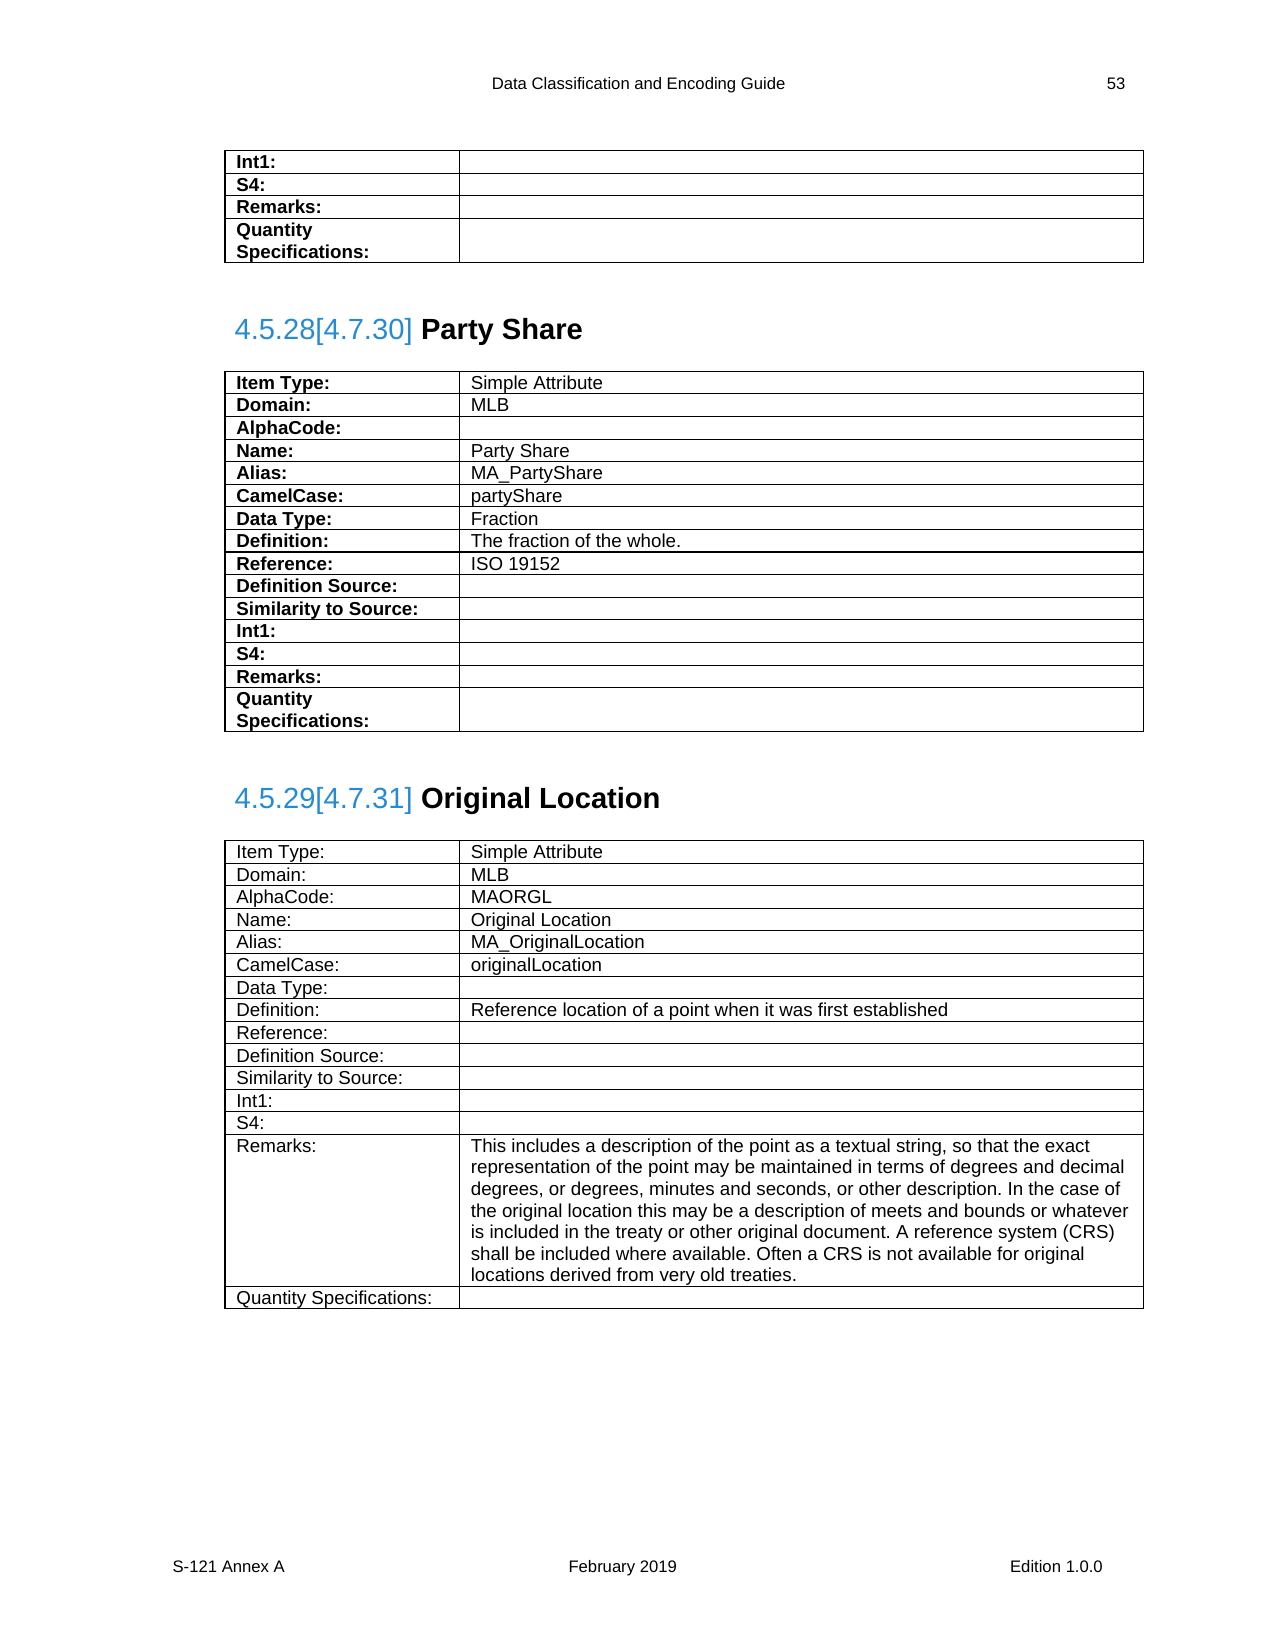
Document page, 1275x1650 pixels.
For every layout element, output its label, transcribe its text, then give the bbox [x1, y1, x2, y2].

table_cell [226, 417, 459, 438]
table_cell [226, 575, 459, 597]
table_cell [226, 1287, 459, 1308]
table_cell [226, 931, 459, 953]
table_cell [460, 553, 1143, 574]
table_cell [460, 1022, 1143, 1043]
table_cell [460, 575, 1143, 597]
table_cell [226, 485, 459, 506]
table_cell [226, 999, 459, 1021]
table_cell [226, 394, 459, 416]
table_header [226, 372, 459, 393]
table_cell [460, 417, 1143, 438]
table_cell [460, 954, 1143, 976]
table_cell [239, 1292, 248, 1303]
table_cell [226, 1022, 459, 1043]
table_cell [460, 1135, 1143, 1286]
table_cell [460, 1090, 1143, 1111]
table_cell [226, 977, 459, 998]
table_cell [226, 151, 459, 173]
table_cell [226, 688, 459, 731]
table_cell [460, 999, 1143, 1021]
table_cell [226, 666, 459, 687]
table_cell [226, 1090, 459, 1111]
subtitle Party Share [234, 312, 1125, 346]
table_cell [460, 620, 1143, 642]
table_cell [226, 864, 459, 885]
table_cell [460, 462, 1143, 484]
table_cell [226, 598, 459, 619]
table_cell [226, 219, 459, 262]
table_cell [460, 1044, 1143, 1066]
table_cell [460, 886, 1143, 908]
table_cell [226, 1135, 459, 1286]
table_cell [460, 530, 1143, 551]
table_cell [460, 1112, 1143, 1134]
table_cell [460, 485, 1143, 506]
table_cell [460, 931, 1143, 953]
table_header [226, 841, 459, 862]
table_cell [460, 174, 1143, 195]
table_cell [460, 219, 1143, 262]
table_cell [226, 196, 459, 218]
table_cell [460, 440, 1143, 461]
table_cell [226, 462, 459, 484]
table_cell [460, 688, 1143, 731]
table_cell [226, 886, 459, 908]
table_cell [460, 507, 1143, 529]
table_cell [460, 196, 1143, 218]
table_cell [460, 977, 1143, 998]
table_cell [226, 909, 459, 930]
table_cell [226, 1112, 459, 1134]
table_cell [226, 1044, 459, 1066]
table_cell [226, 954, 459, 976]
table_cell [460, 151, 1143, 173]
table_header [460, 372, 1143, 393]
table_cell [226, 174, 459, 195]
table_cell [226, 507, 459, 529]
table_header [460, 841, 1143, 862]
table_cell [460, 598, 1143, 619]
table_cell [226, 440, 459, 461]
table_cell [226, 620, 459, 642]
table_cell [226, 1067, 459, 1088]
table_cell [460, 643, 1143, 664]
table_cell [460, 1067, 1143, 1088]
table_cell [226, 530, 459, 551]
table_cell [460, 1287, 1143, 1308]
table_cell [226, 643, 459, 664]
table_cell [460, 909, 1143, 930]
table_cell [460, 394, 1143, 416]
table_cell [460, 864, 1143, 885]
subtitle Original Location [234, 781, 1125, 815]
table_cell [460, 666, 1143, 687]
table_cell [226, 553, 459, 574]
